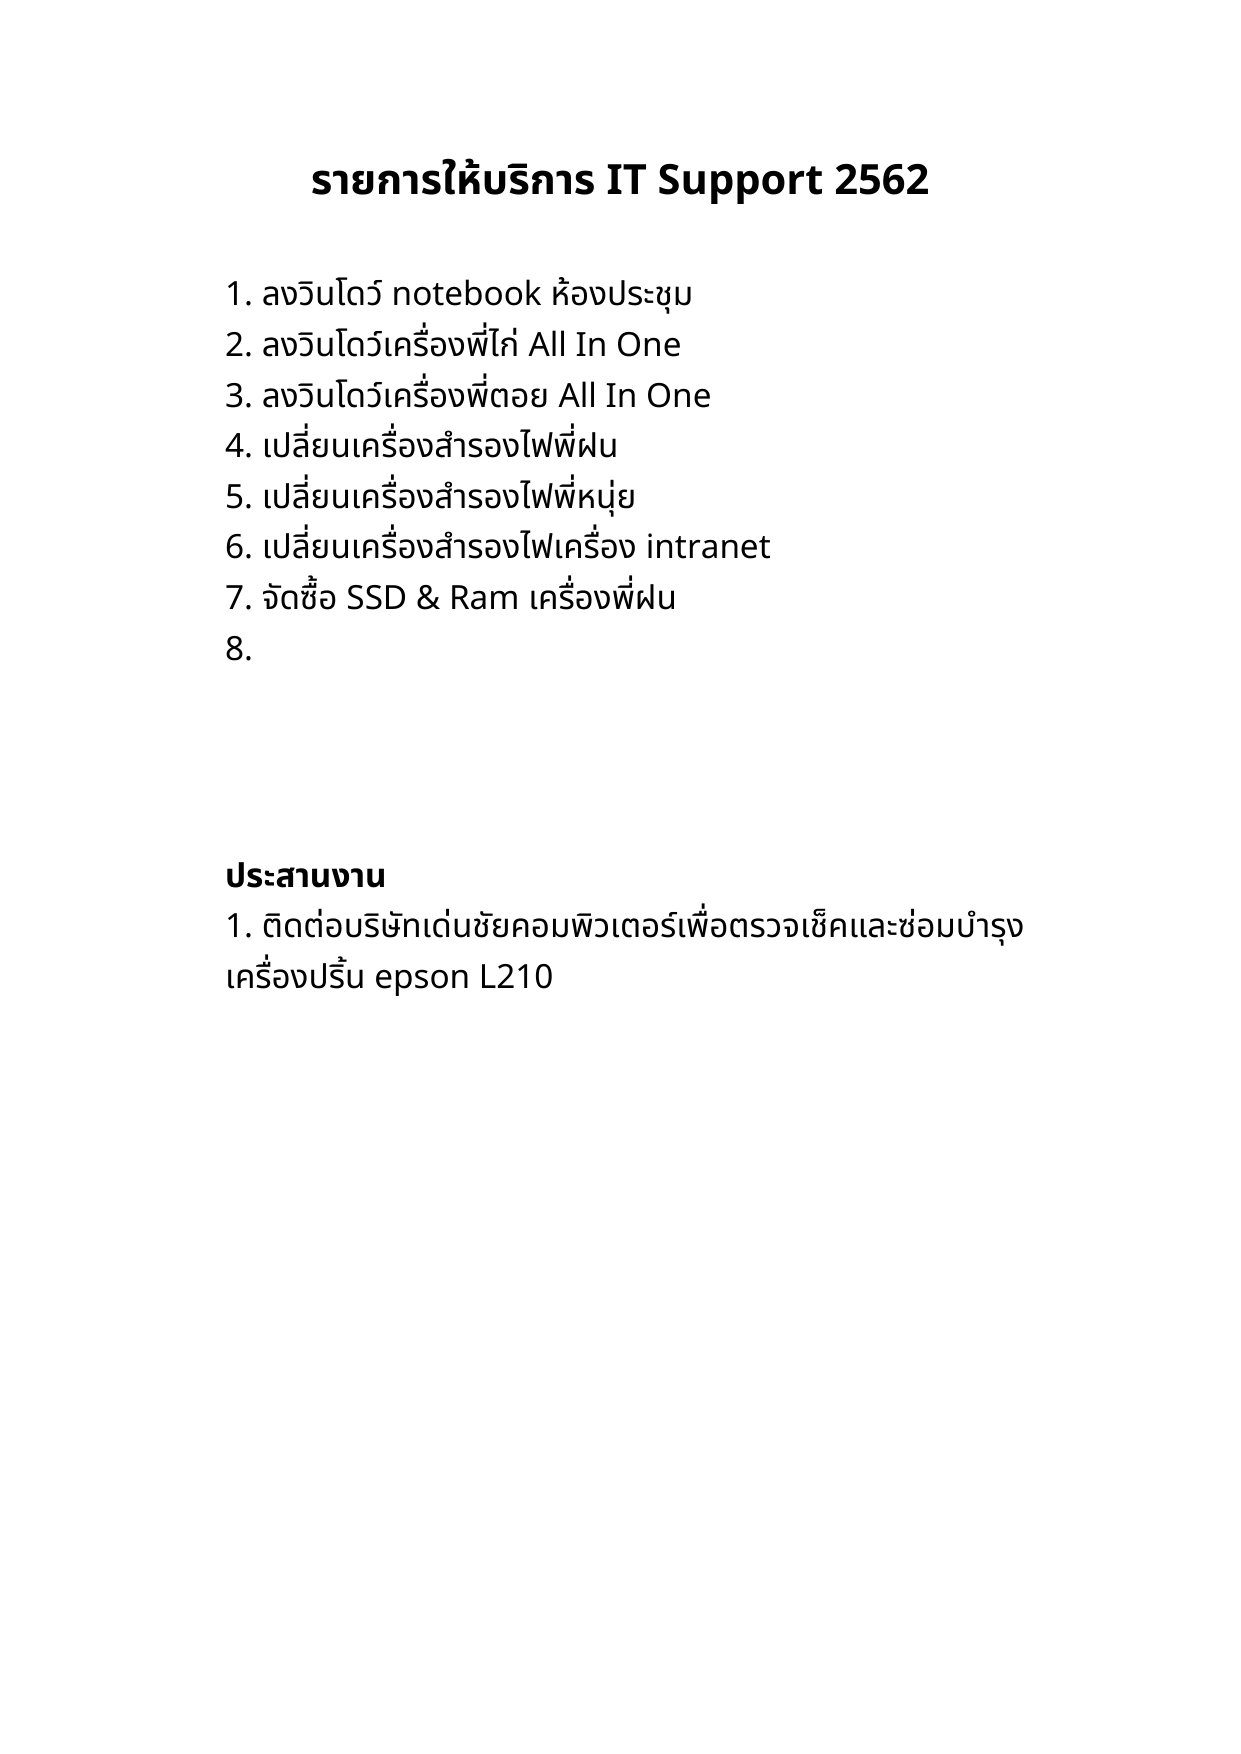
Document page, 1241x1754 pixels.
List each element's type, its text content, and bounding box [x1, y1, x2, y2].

text 3. ลงวินโดว์เครื่องพี่ตอย All In One [225, 371, 1053, 422]
text ประสานงาน [225, 852, 1053, 902]
text 1. ลงวินโดว์ notebook ห้องประชุม [225, 270, 1053, 321]
text รายการให้บริการ IT Support 2562 [187, 150, 1053, 213]
text 8. [225, 624, 1053, 670]
text 5. เปลี่ยนเครื่องสำรองไฟพี่หนุ่ย [225, 473, 1053, 523]
text 2. ลงวินโดว์เครื่องพี่ไก่ All In One [225, 321, 1053, 371]
text 1. ติดต่อบริษัทเด่นชัยคอมพิวเตอร์เพื่อตรวจเช็คและซ่อมบำรุงเครื่องปริ้น epson L210 [225, 902, 1053, 1003]
text 7. จัดซื้อ SSD & Ram เครื่องพี่ฝน [225, 574, 1053, 624]
text 4. เปลี่ยนเครื่องสำรองไฟพี่ฝน [225, 422, 1053, 473]
text 6. เปลี่ยนเครื่องสำรองไฟเครื่อง intranet [225, 523, 1053, 574]
